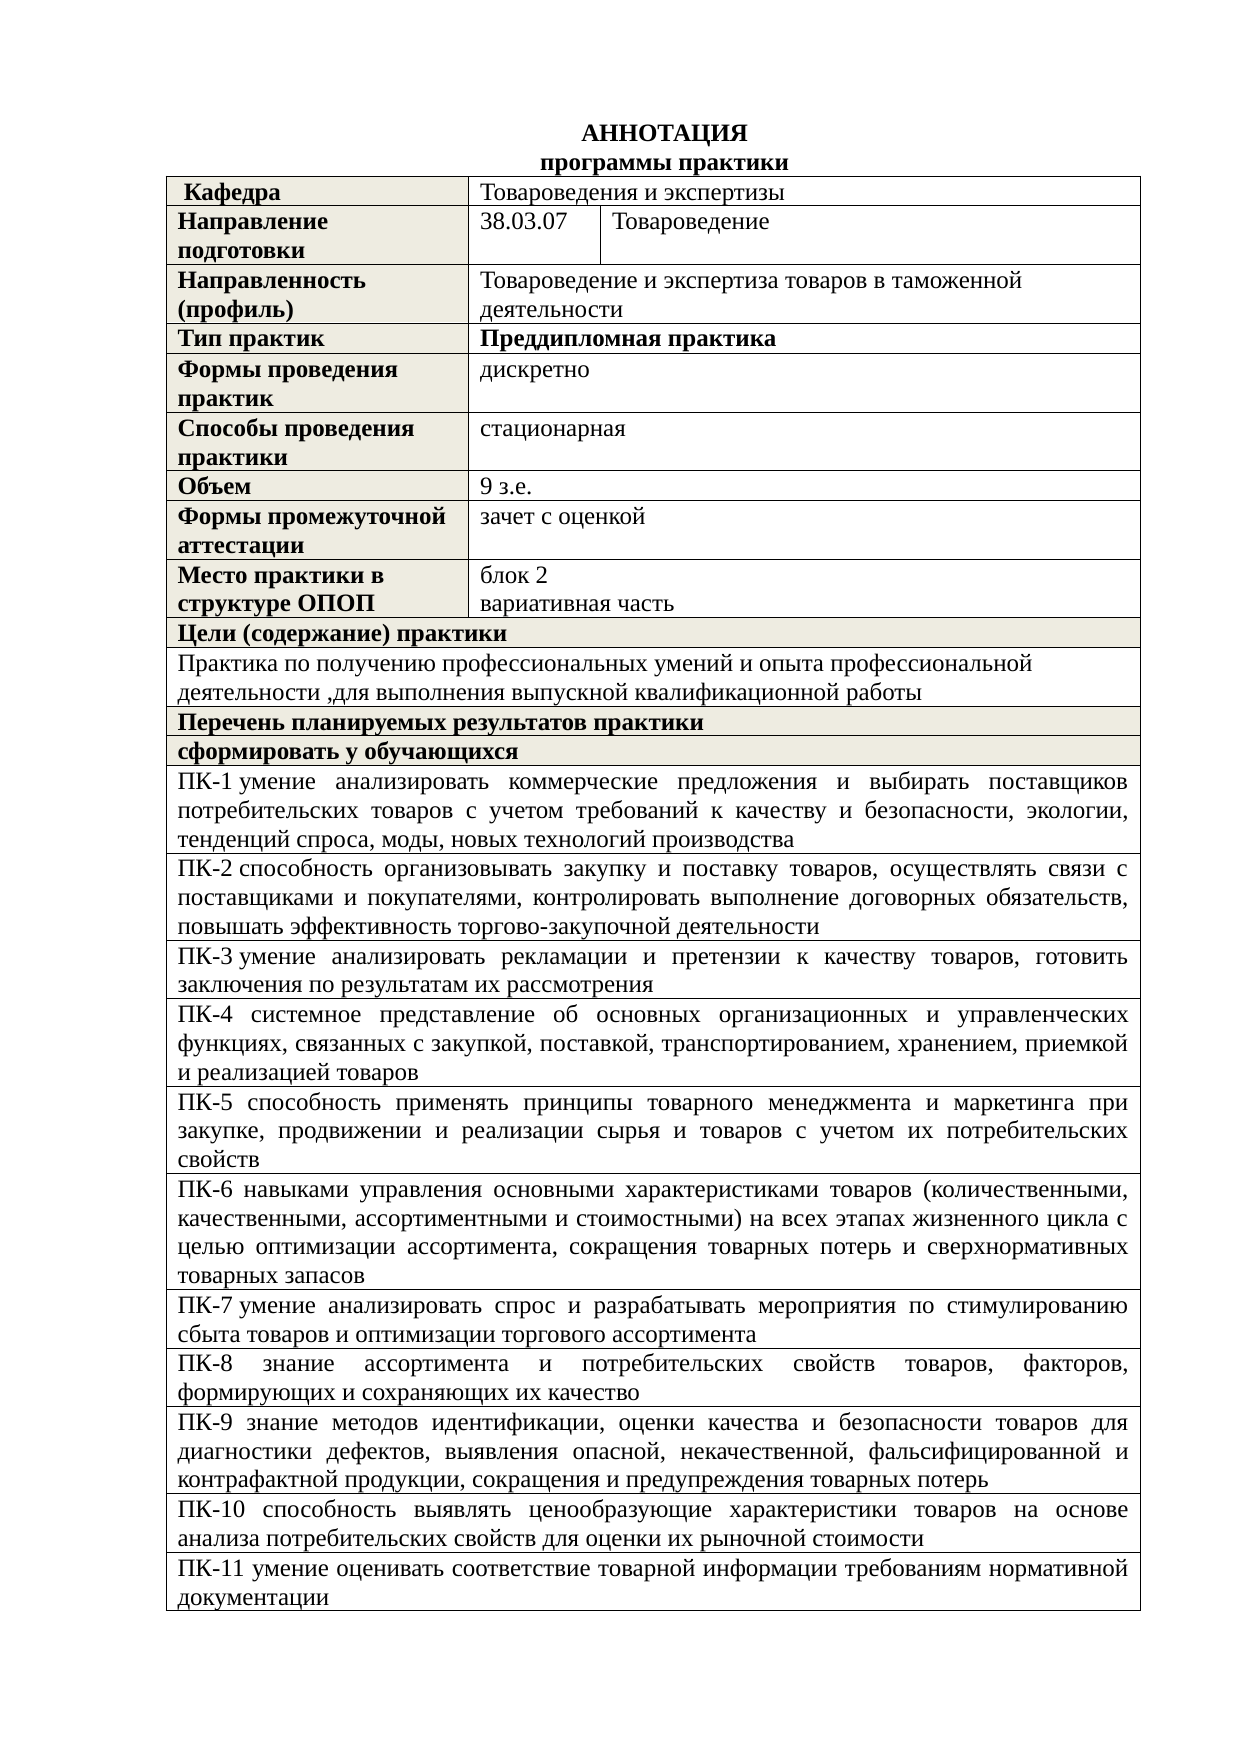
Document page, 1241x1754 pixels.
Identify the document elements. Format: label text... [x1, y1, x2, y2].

table_cell блок 2 вариативная часть [469, 560, 1140, 617]
table_cell Товароведение и экспертиза товаров в таможенной деятельности [469, 265, 1140, 322]
table_cell Перечень планируемых результатов практики [167, 707, 1140, 735]
text программы практики [177, 147, 1152, 176]
table_header Кафедра [167, 177, 468, 205]
table_cell ПК-5 способность применять принципы товарного менеджмента и маркетинга при закупке, продвижении и реализации сырья и товаров с учетом их потребительских свойств [167, 1087, 1140, 1173]
table_cell Способы проведения практики [167, 413, 468, 470]
table_cell Тип практик [167, 324, 468, 353]
text АННОТАЦИЯ [177, 118, 1152, 147]
table_cell Направленность (профиль) [167, 265, 468, 322]
table_cell ПК-11 умение оценивать соответствие товарной информации требованиям нормативной документации [167, 1553, 1140, 1610]
table_cell Направление подготовки [167, 206, 468, 264]
table_cell ПК-3 умение анализировать рекламации и претензии к качеству товаров, готовить заключения по результатам их рассмотрения [167, 941, 1140, 998]
table_cell ПК-2 способность организовывать закупку и поставку товаров, осуществлять связи с поставщиками и покупателями, контролировать выполнение договорных обязательств, повышать эффективность торгово-закупочной деятельности [167, 854, 1140, 940]
table_cell ПК-7 умение анализировать спрос и разрабатывать мероприятия по стимулированию сбыта товаров и оптимизации торгового ассортимента [167, 1290, 1140, 1347]
table_cell ПК-10 способность выявлять ценообразующие характеристики товаров на основе анализа потребительских свойств для оценки их рыночной стоимости [167, 1494, 1140, 1552]
table_cell Преддипломная практика [469, 324, 1140, 353]
table_cell 9 з.е. [469, 471, 1140, 500]
table_cell ПК-6 навыками управления основными характеристиками товаров (количественными, качественными, ассортиментными и стоимостными) на всех этапах жизненного цикла с целью оптимизации ассортимента, сокращения товарных потерь и сверхнормативных товарных запасов [167, 1174, 1140, 1289]
table_cell Место практики в структуре ОПОП [167, 560, 468, 617]
table_cell стационарная [469, 413, 1140, 470]
table_cell ПК-8 знание ассортимента и потребительских свойств товаров, факторов, формирующих и сохраняющих их качество [167, 1349, 1140, 1406]
table_cell ПК-1 умение анализировать коммерческие предложения и выбирать поставщиков потребительских товаров с учетом требований к качеству и безопасности, экологии, тенденций спроса, моды, новых технологий производства [167, 766, 1140, 852]
table_header Товароведения и экспертизы [469, 177, 1140, 205]
table_cell Формы проведения практик [167, 354, 468, 412]
table_cell Практика по получению профессиональных умений и опыта профессиональной деятельности ,для выполнения выпускной квалификационной работы [167, 648, 1140, 706]
table_cell сформировать у обучающихся [167, 736, 1140, 765]
table_cell ПК-4 системное представление об основных организационных и управленческих функциях, связанных с закупкой, поставкой, транспортированием, хранением, приемкой и реализацией товаров [167, 999, 1140, 1086]
table_cell Объем [167, 471, 468, 500]
table_cell Товароведение [601, 206, 1140, 264]
table_cell Цели (содержание) практики [167, 618, 1140, 647]
table_cell дискретно [469, 354, 1140, 412]
table_cell зачет с оценкой [469, 501, 1140, 559]
table_cell 38.03.07 [469, 206, 600, 264]
table_cell ПК-9 знание методов идентификации, оценки качества и безопасности товаров для диагностики дефектов, выявления опасной, некачественной, фальсифицированной и контрафактной продукции, сокращения и предупреждения товарных потерь [167, 1407, 1140, 1493]
table_cell Формы промежуточной аттестации [167, 501, 468, 559]
